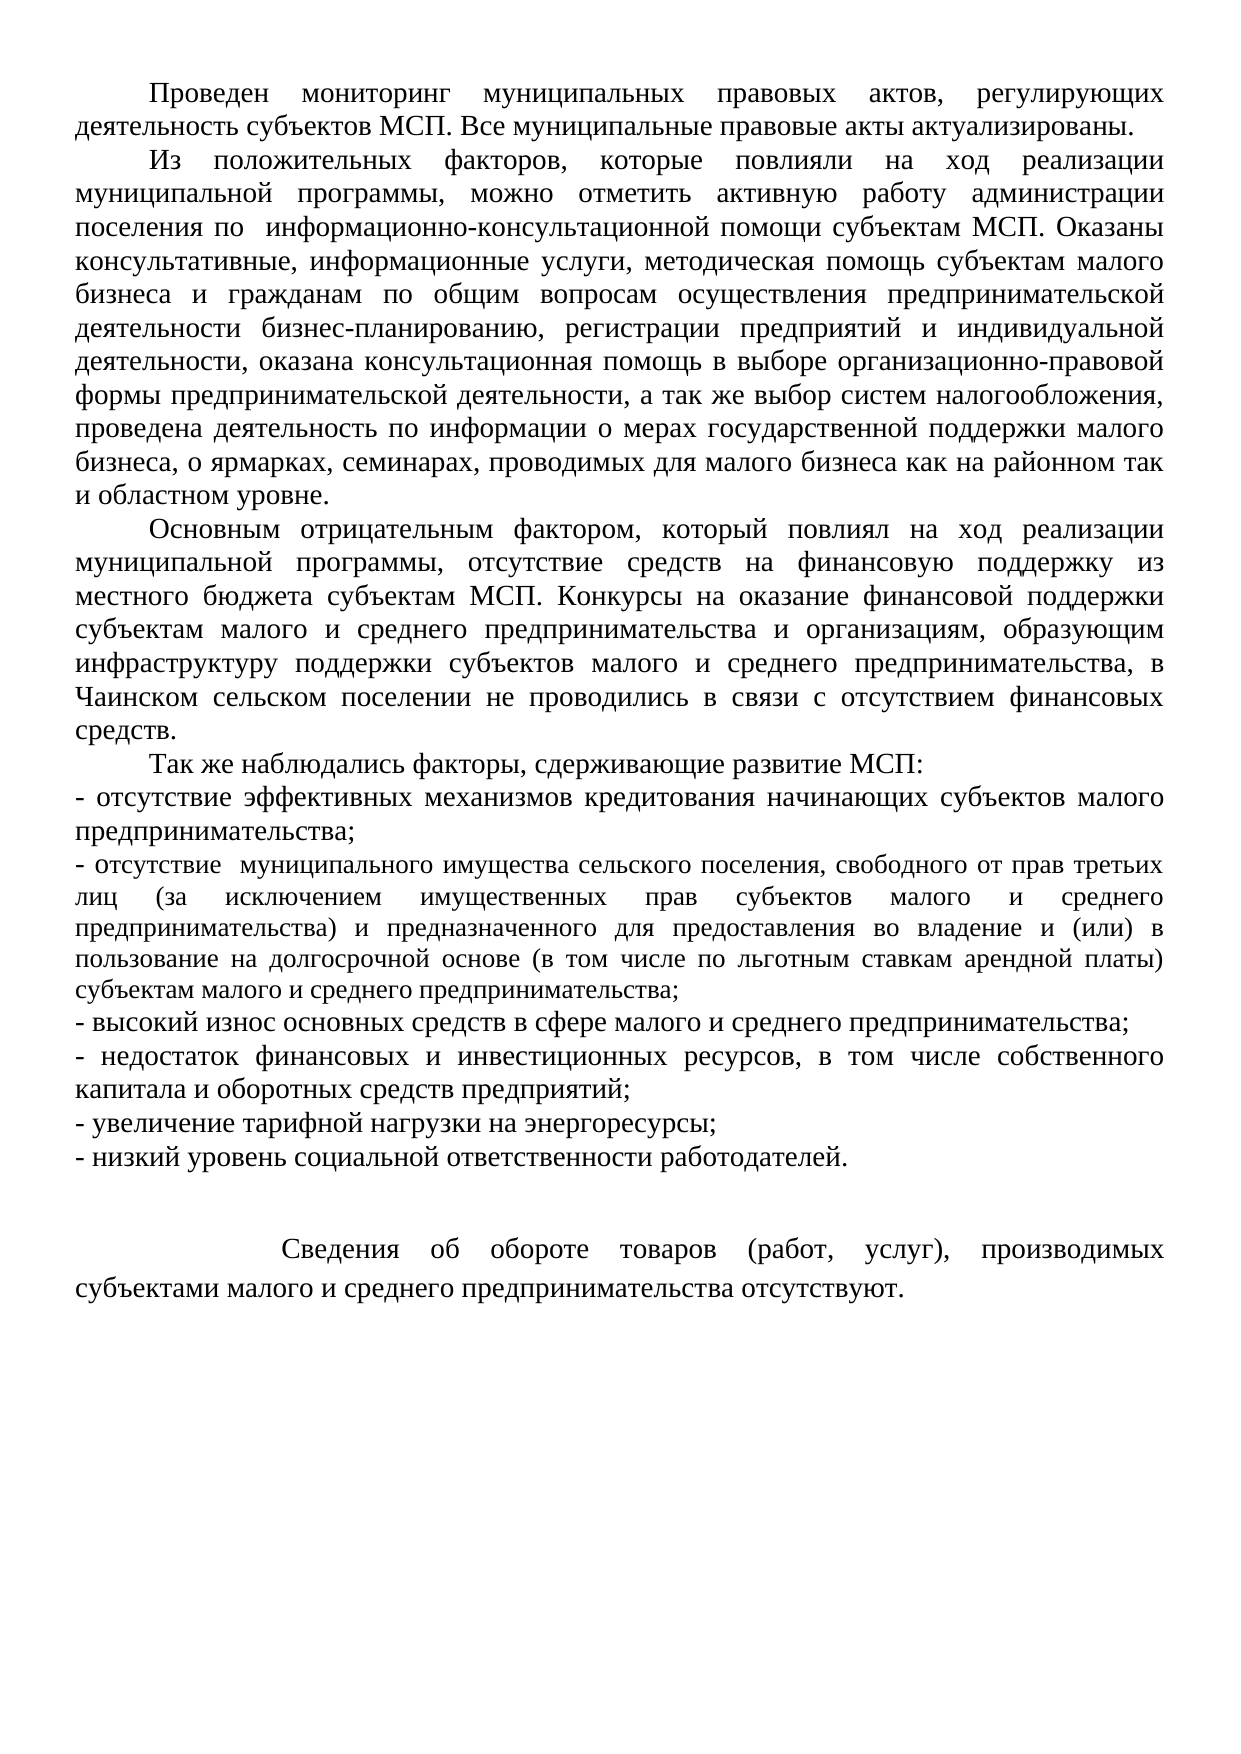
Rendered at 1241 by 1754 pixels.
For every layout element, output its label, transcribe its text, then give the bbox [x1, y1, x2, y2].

text Из положительных факторов, которые повлияли на ход реализации муниципальной программы, можно отметить активную работу администрации поселения по информационно-консультационной помощи субъектам МСП. Оказаны консультативные, информационные услуги, методическая помощь субъектам малого бизнеса и гражданам по общим вопросам осуществления предпринимательской деятельности бизнес-планированию, регистрации предприятий и индивидуальной деятельности, оказана консультационная помощь в выборе организационно-правовой формы предпринимательской деятельности, а так же выбор систем налогообложения, проведена деятельность по информации о мерах государственной поддержки малого бизнеса, о ярмарках, семинарах, проводимых для малого бизнеса как на районном так и областном уровне. [75, 142, 1165, 511]
text - увеличение тарифной нагрузки на энергоресурсы; [75, 1105, 1165, 1139]
text Проведен мониторинг муниципальных правовых актов, регулирующих деятельность субъектов МСП. Все муниципальные правовые акты актуализированы. [75, 75, 1165, 142]
text Так же наблюдались факторы, сдерживающие развитие МСП: [75, 746, 1165, 779]
text - отсутствие эффективных механизмов кредитования начинающих субъектов малого предпринимательства; [75, 779, 1165, 846]
text - недостаток финансовых и инвестиционных ресурсов, в том числе собственного капитала и оборотных средств предприятий; [75, 1038, 1165, 1105]
text - отсутствие муниципального имущества сельского поселения, свободного от прав третьих лиц (за исключением имущественных прав субъектов малого и среднего предпринимательства) и предназначенного для предоставления во владение и (или) в пользование на долгосрочной основе (в том числе по льготным ставкам арендной платы) субъектам малого и среднего предпринимательства; [75, 846, 1165, 1004]
text Сведения об обороте товаров (работ, услуг), производимых субъектами малого и среднего предпринимательства отсутствуют. [75, 1232, 1165, 1304]
text Основным отрицательным фактором, который повлиял на ход реализации муниципальной программы, отсутствие средств на финансовую поддержку из местного бюджета субъектам МСП. Конкурсы на оказание финансовой поддержки субъектам малого и среднего предпринимательства и организациям, образующим инфраструктуру поддержки субъектов малого и среднего предпринимательства, в Чаинском сельском поселении не проводились в связи с отсутствием финансовых средств. [75, 511, 1165, 746]
text - низкий уровень социальной ответственности работодателей. [75, 1139, 1165, 1172]
text - высокий износ основных средств в сфере малого и среднего предпринимательства; [75, 1004, 1165, 1038]
